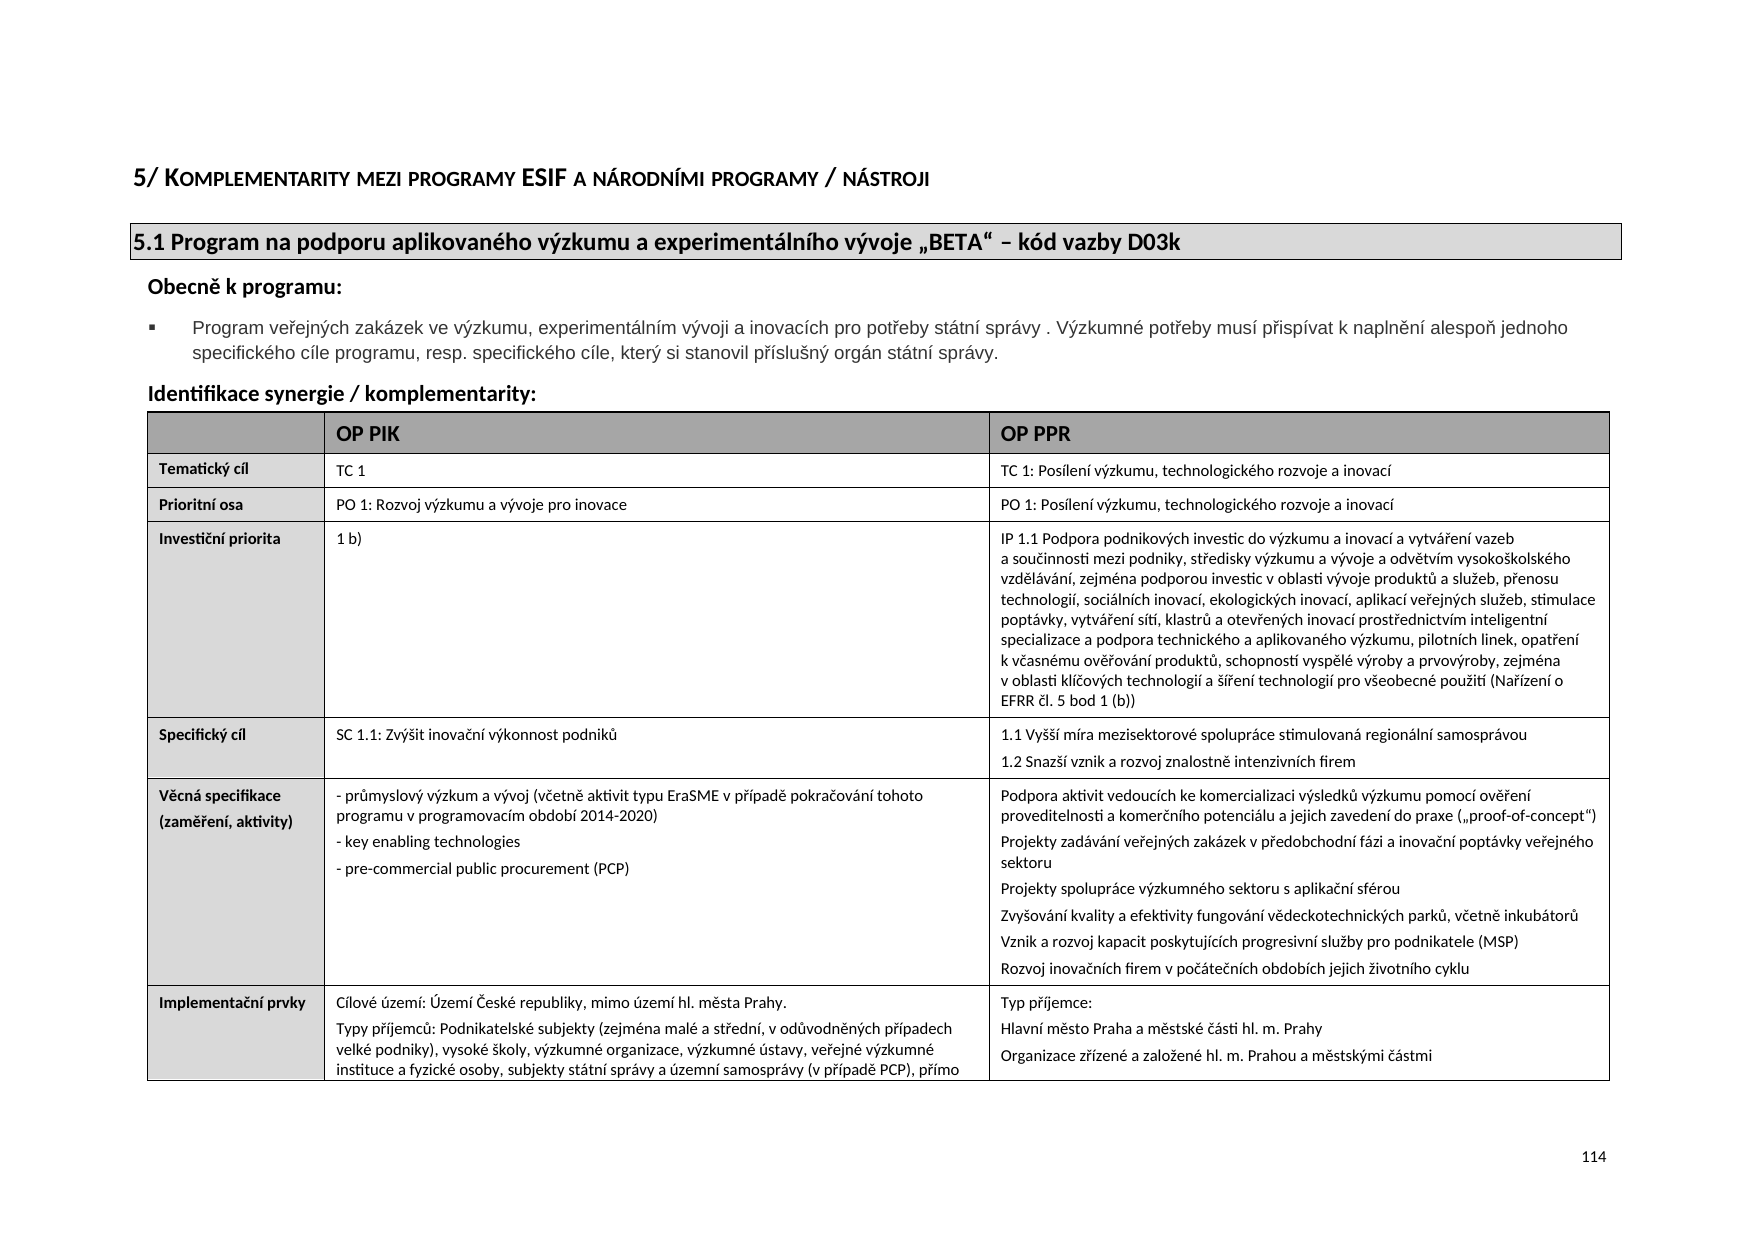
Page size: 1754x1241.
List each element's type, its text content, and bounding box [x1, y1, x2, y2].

table_header OP PIK [325, 413, 989, 453]
table_header OP PPR [990, 413, 1609, 453]
list Program veřejných zakázek ve výzkumu, experimentálním vývoji a inovacích pro potřeby státní správy . Výzkumné potřeby musí přispívat k naplnění alespoň jednoho specifického cíle programu, resp. specifického cíle, který si stanovil příslušný orgán státní správy. [148, 317, 1606, 363]
table_cell Věcná specifikace (zaměření, aktivity) [148, 779, 324, 985]
table_cell 1.1 Vyšší míra mezisektorové spolupráce stimulovaná regionální samosprávou 1.2 Snazší vznik a rozvoj znalostně intenzivních firem [990, 718, 1609, 777]
subtitle 5/ Komplementarity mezi programy ESIF a národními programy / nástroji [133, 160, 1606, 193]
table_cell Investiční priorita [148, 522, 324, 717]
table_header [148, 413, 324, 453]
table_cell - průmyslový výzkum a vývoj (včetně aktivit typu EraSME v případě pokračování tohoto programu v programovacím období 2014-2020) - key enabling technologies - pre-commercial public procurement (PCP) [325, 779, 989, 985]
table_cell 1 b) [325, 522, 989, 717]
text Identifikace synergie / komplementarity: [148, 379, 1606, 407]
table_cell IP 1.1 Podpora podnikových investic do výzkumu a inovací a vytváření vazeb a součinnosti mezi podniky, středisky výzkumu a vývoje a odvětvím vysokoškolského vzdělávání, zejména podporou investic v oblasti vývoje produktů a služeb, přenosu technologií, sociálních inovací, ekologických inovací, aplikací veřejných služeb, stimulace poptávky, vytváření sítí, klastrů a otevřených inovací prostřednictvím inteligentní specializace a podpora technického a aplikovaného výzkumu, pilotních linek, opatření k včasnému ověřování produktů, schopností vyspělé výroby a prvovýroby, zejména v oblasti klíčových technologií a šíření technologií pro všeobecné použití (Nařízení o EFRR čl. 5 bod 1 (b)) [990, 522, 1609, 717]
text Obecně k programu: [148, 272, 1606, 300]
table_cell Prioritní osa [148, 488, 324, 521]
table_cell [990, 986, 1609, 1079]
table_cell Implementační prvky [148, 986, 324, 1079]
table_cell Podpora aktivit vedoucích ke komercializaci výsledků výzkumu pomocí ověření proveditelnosti a komerčního potenciálu a jejich zavedení do praxe („proof-of-concept“) Projekty zadávání veřejných zakázek v předobchodní fázi a inovační poptávky veřejného sektoru Projekty spolupráce výzkumného sektoru s aplikační sférou Zvyšování kvality a efektivity fungování vědeckotechnických parků, včetně inkubátorů Vznik a rozvoj kapacit poskytujících progresivní služby pro podnikatele (MSP) Rozvoj inovačních firem v počátečních obdobích jejich životního cyklu [990, 779, 1609, 985]
table_cell TC 1: Posílení výzkumu, technologického rozvoje a inovací [990, 454, 1609, 487]
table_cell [325, 986, 989, 1079]
table_cell PO 1: Rozvoj výzkumu a vývoje pro inovace [325, 488, 989, 521]
table_cell SC 1.1: Zvýšit inovační výkonnost podniků [325, 718, 989, 777]
table_cell PO 1: Posílení výzkumu, technologického rozvoje a inovací [990, 488, 1609, 521]
text 5.1 Program na podporu aplikovaného výzkumu a experimentálního vývoje „BETA“ – kód vazby D03k [131, 224, 1621, 259]
table_cell Specifický cíl [148, 718, 324, 777]
table_cell TC 1 [325, 454, 989, 487]
table_cell Tematický cíl [148, 454, 324, 487]
